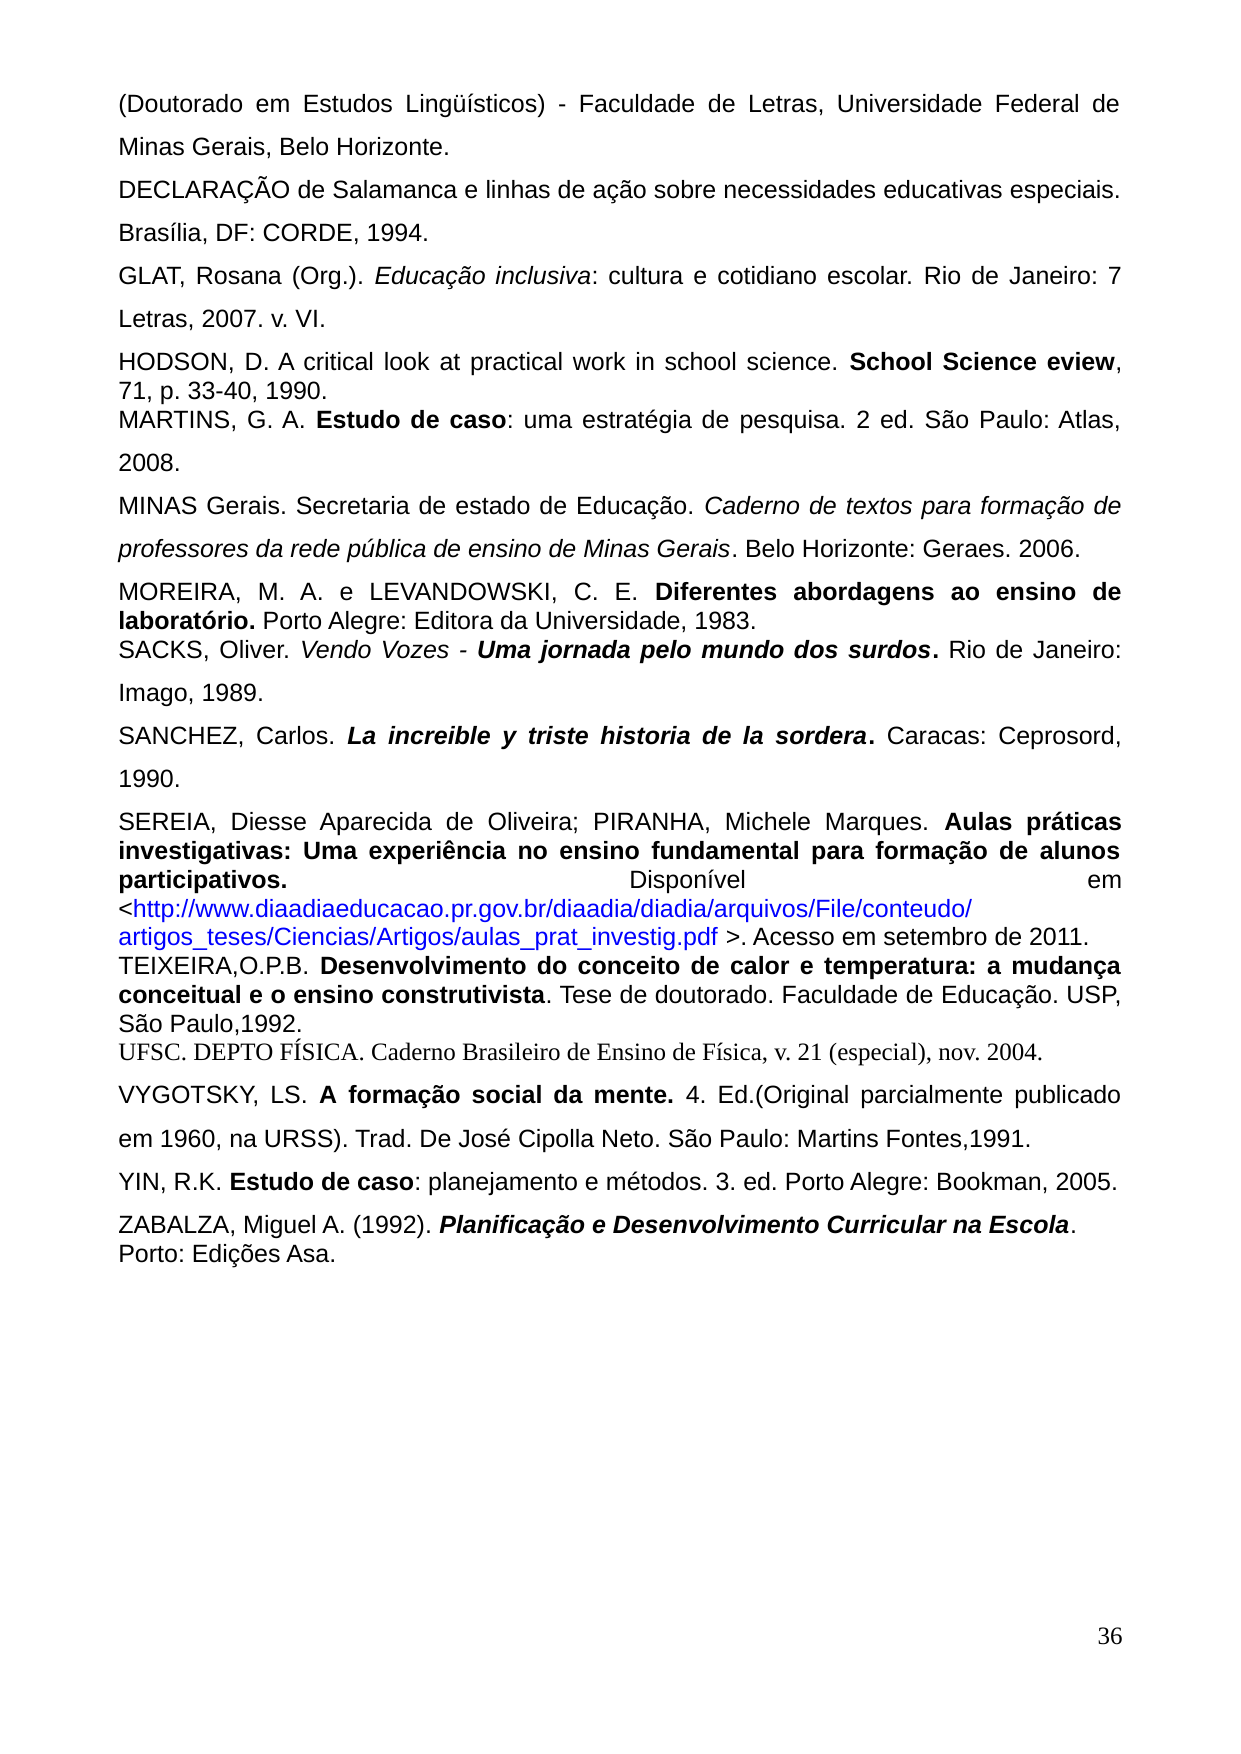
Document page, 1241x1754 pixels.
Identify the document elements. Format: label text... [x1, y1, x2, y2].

text SACKS, Oliver. Vendo Vozes - Uma jornada pelo mundo dos surdos. Rio de Janeiro: Imago, 1989. [118, 635, 1122, 707]
text MARTINS, G. A. Estudo de caso: uma estratégia de pesquisa. 2 ed. São Paulo: Atlas, 2008. [118, 405, 1122, 477]
text GLAT, Rosana (Org.). Educação inclusiva: cultura e cotidiano escolar. Rio de Janeiro: 7 Letras, 2007. v. VI. [118, 261, 1122, 333]
text YIN, R.K. Estudo de caso: planejamento e métodos. 3. ed. Porto Alegre: Bookman, 2005. [118, 1167, 1122, 1196]
text VYGOTSKY, LS. A formação social da mente. 4. Ed.(Original parcialmente publicado em 1960, na URSS). Trad. De José Cipolla Neto. São Paulo: Martins Fontes,1991. [118, 1081, 1122, 1152]
text UFSC. DEPTO FÍSICA. Caderno Brasileiro de Ensino de Física, v. 21 (especial), nov. 2004. [118, 1037, 1122, 1066]
text TEIXEIRA,O.P.B. Desenvolvimento do conceito de calor e temperatura: a mudança conceitual e o ensino construtivista. Tese de doutorado. Faculdade de Educação. USP, São Paulo,1992. [118, 951, 1122, 1037]
text SEREIA, Diesse Aparecida de Oliveira; PIRANHA, Michele Marques. Aulas práticas investigativas: Uma experiência no ensino fundamental para formação de alunos participativos. Disponível em <http://www.diaadiaeducacao.pr.gov.br/diaadia/diadia/arquivos/File/conteudo/artigos_teses/Ciencias/Artigos/aulas_prat_investig.pdf >. Acesso em setembro de 2011. [118, 807, 1122, 951]
text SANCHEZ, Carlos. La increible y triste historia de la sordera. Caracas: Ceprosord, 1990. [118, 721, 1122, 793]
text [118, 89, 1122, 161]
text ZABALZA, Miguel A. (1992). Planificação e Desenvolvimento Curricular na Escola. Porto: Edições Asa. [118, 1210, 1122, 1267]
text HODSON, D. A critical look at practical work in school science. School Science eview, 71, p. 33-40, 1990. [118, 347, 1122, 405]
text MOREIRA, M. A. e LEVANDOWSKI, C. E. Diferentes abordagens ao ensino de laboratório. Porto Alegre: Editora da Universidade, 1983. [118, 577, 1122, 635]
text MINAS Gerais. Secretaria de estado de Educação. Caderno de textos para formação de professores da rede pública de ensino de Minas Gerais. Belo Horizonte: Geraes. 2006. [118, 491, 1122, 563]
text DECLARAÇÃO de Salamanca e linhas de ação sobre necessidades educativas especiais. Brasília, DF: CORDE, 1994. [118, 175, 1122, 247]
